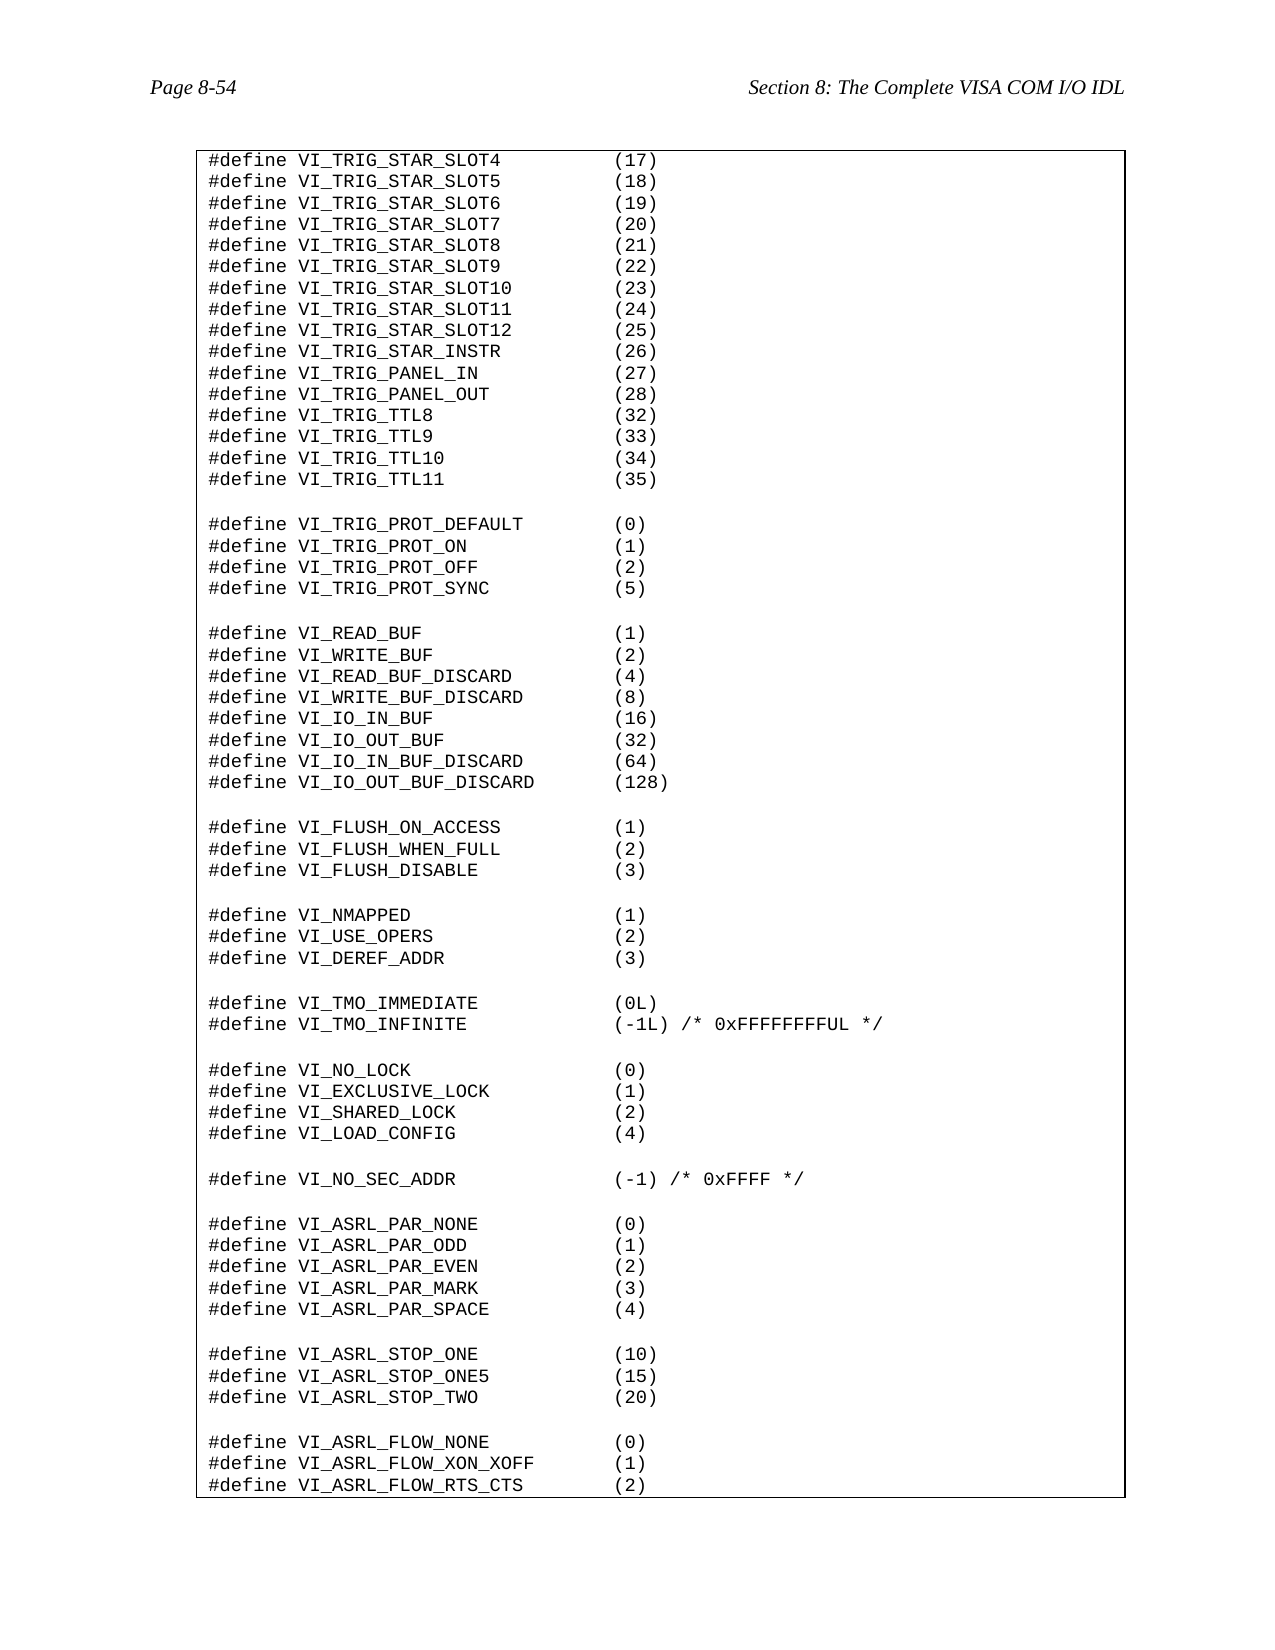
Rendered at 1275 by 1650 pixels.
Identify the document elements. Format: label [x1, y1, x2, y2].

table_header [197, 151, 1124, 1497]
